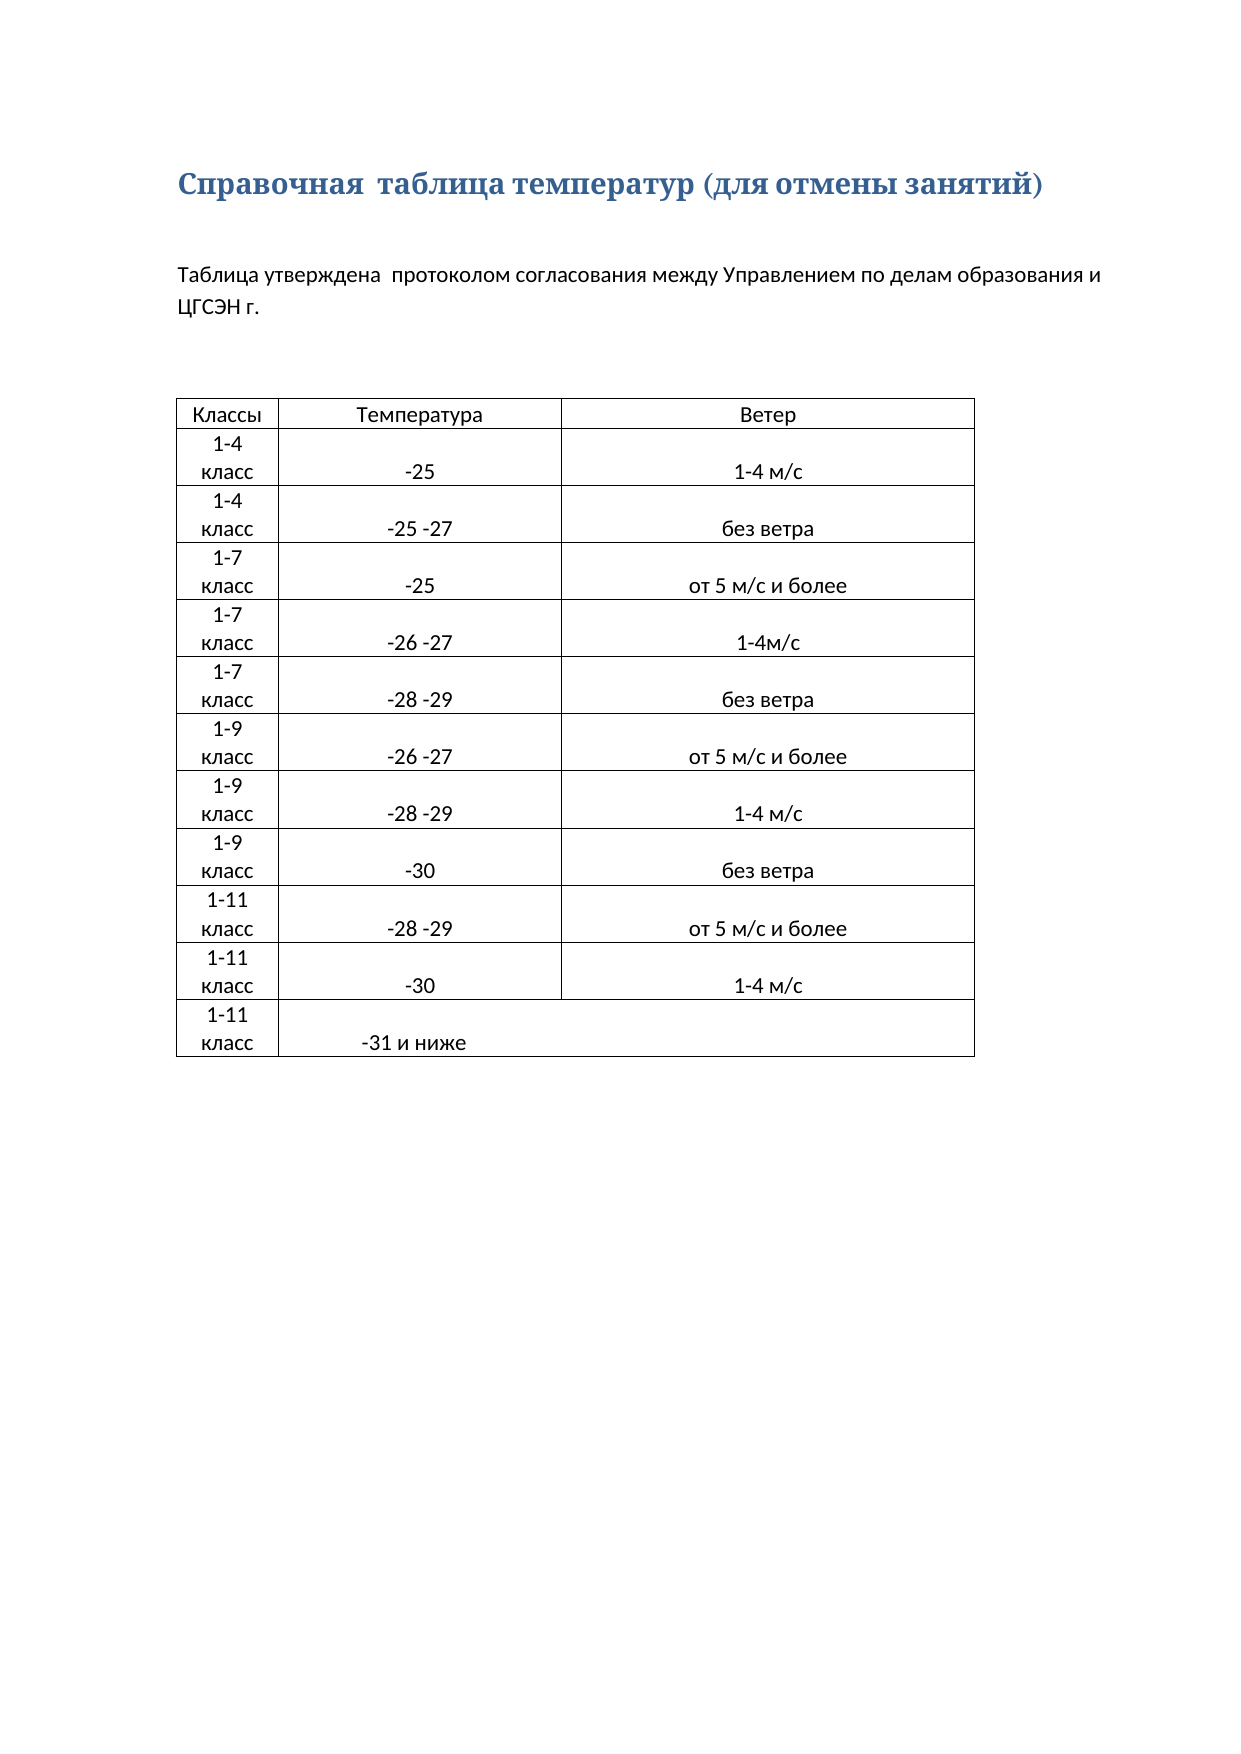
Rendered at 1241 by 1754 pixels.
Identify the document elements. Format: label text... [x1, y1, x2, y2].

table_cell 1-7 класс [177, 543, 278, 599]
table_cell 1-11 класс [177, 943, 278, 999]
table_cell -28 -29 [279, 657, 561, 713]
table_cell без ветра [562, 657, 974, 713]
table_cell 1-7 класс [177, 600, 278, 656]
table_header Температура [279, 399, 561, 428]
table_cell от 5 м/c и более [562, 543, 974, 599]
table_cell 1-9 класс [177, 714, 278, 770]
table_cell -26 -27 [279, 600, 561, 656]
table_cell -30 [279, 943, 561, 999]
table_cell -28 -29 [279, 771, 561, 827]
table_cell -31 и ниже [279, 1000, 974, 1056]
table_cell без ветра [562, 829, 974, 884]
table_cell без ветра [562, 486, 974, 542]
table_cell от 5 м/c и более [562, 886, 974, 942]
table_cell 1-4м/с [562, 600, 974, 656]
table_cell -25 [279, 429, 561, 485]
table_cell 1-9 класс [177, 829, 278, 884]
table_cell -25 -27 [279, 486, 561, 542]
table_cell 1-4 м/c [562, 771, 974, 827]
table_cell -25 [279, 543, 561, 599]
text Таблица утверждена протоколом согласования между Управлением по делам образования и ЦГСЭН г. [177, 260, 1152, 320]
table_cell -28 -29 [279, 886, 561, 942]
table_cell 1-9 класс [177, 771, 278, 827]
table_cell -26 -27 [279, 714, 561, 770]
table_cell 1-11 класс [177, 886, 278, 942]
table_cell от 5 м/c и более [562, 714, 974, 770]
table_header Ветер [562, 399, 974, 428]
table_cell -30 [279, 829, 561, 884]
table_cell 1-4 м/c [562, 429, 974, 485]
table_cell 1-11 класс [177, 1000, 278, 1056]
table_header Классы [177, 399, 278, 428]
subtitle Справочная таблица температур (для отмены занятий) [177, 168, 1152, 202]
table_cell 1-4 м/c [562, 943, 974, 999]
table_cell 1-7 класс [177, 657, 278, 713]
table_cell 1-4 класс [177, 429, 278, 485]
table_cell 1-4 класс [177, 486, 278, 542]
